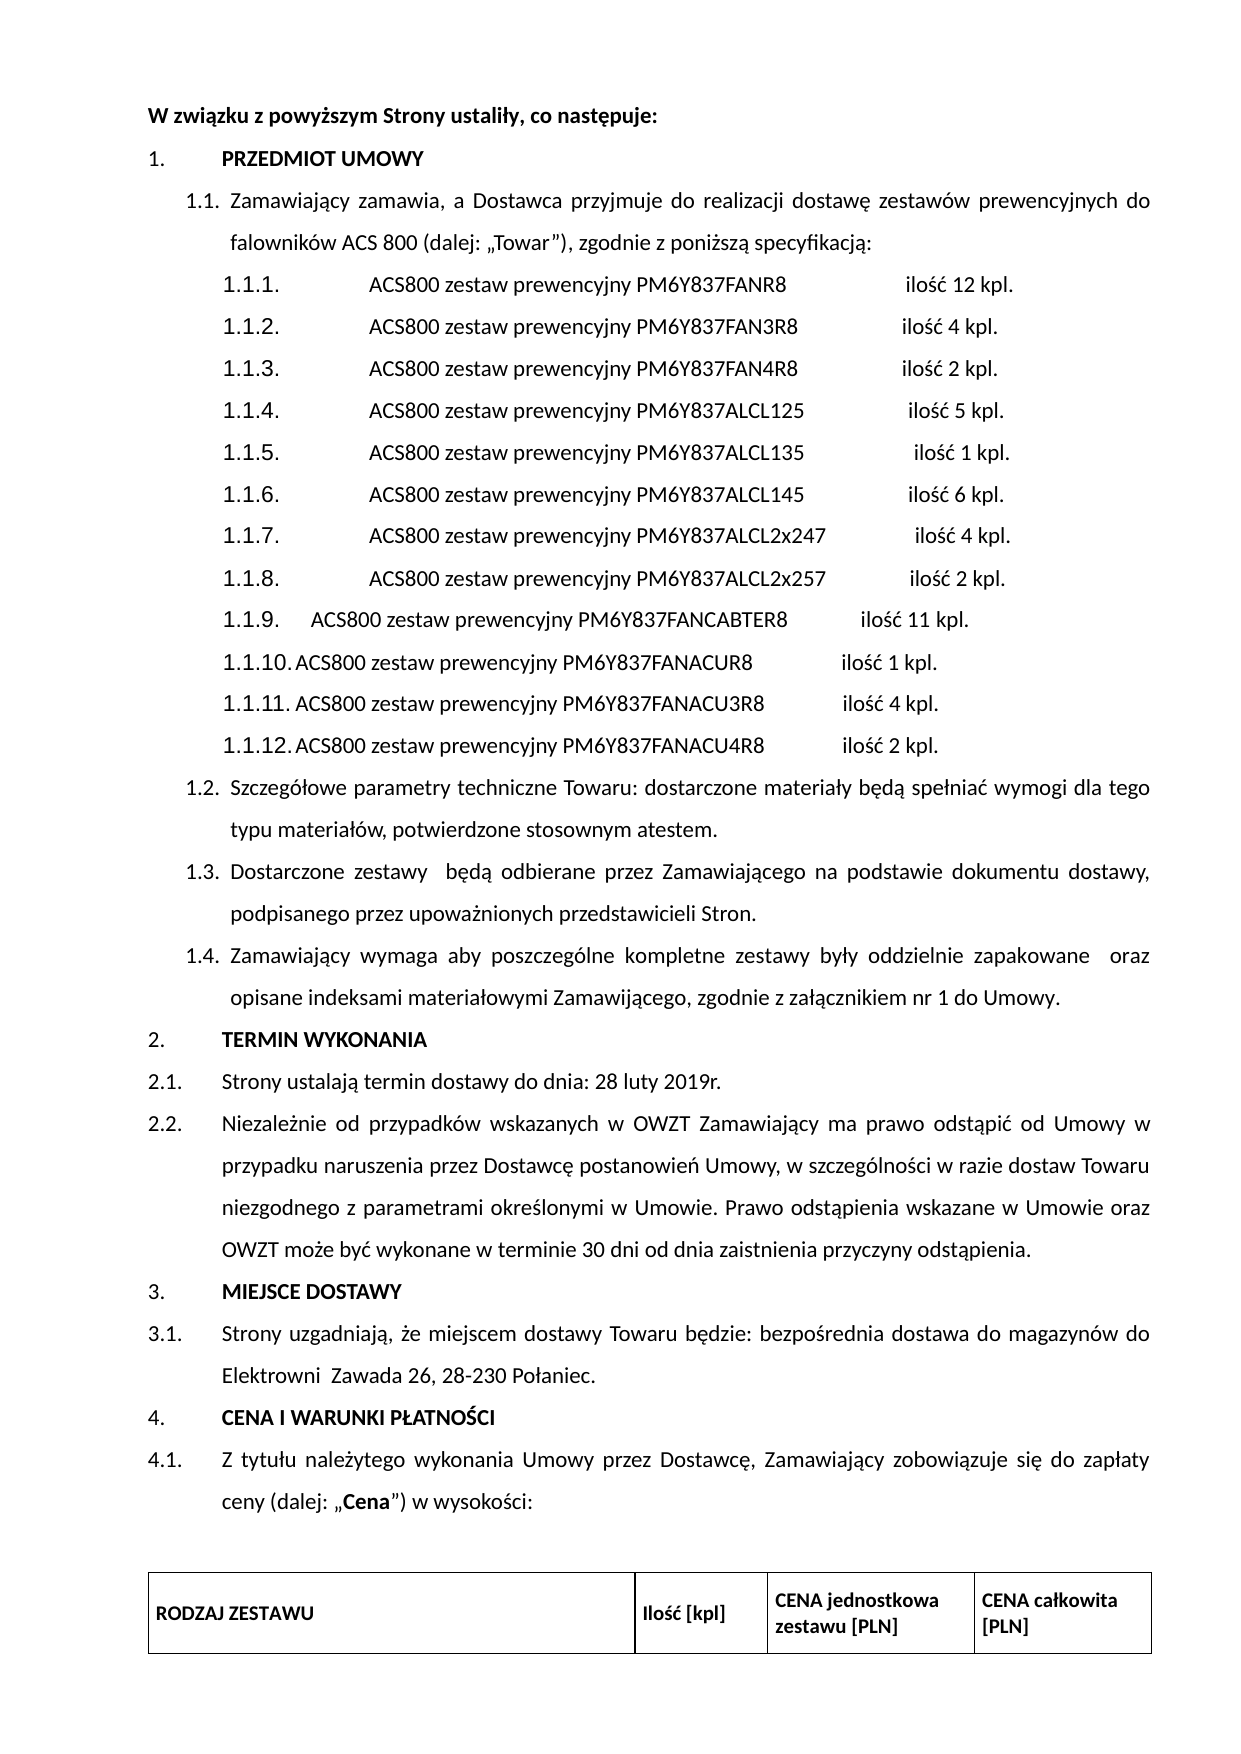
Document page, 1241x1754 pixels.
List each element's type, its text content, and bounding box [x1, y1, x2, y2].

subtitle ACS800 zestaw prewencyjny PM6Y837FANACUR8 ilość 1 kpl. [223, 648, 1152, 676]
subtitle ACS800 zestaw prewencyjny PM6Y837FANACU3R8 ilość 4 kpl. [223, 689, 1152, 718]
subtitle ACS800 zestaw prewencyjny PM6Y837ALCL135 ilość 1 kpl. [223, 438, 1152, 466]
subtitle ACS800 zestaw prewencyjny PM6Y837FANACU4R8 ilość 2 kpl. [223, 732, 1152, 759]
subtitle ACS800 zestaw prewencyjny PM6Y837FAN3R8 ilość 4 kpl. [223, 312, 1152, 340]
subtitle Zamawiający zamawia, a Dostawca przyjmuje do realizacji dostawę zestawów prewencyjnych do falowników ACS 800 (dalej: „Towar”), zgodnie z poniższą specyfikacją: [185, 186, 1152, 256]
subtitle ACS800 zestaw prewencyjny PM6Y837FANCABTER8 ilość 11 kpl. [223, 606, 1152, 634]
subtitle Z tytułu należytego wykonania Umowy przez Dostawcę, Zamawiający zobowiązuje się do zapłaty ceny (dalej: „Cena”) w wysokości: [148, 1445, 1152, 1515]
subtitle PRZEDMIOT UMOWY [148, 144, 1152, 172]
subtitle Strony uzgadniają, że miejscem dostawy Towaru będzie: bezpośrednia dostawa do magazynów do Elektrowni Zawada 26, 28-230 Połaniec. [148, 1319, 1152, 1389]
subtitle Dostarczone zestawy będą odbierane przez Zamawiającego na podstawie dokumentu dostawy, podpisanego przez upoważnionych przedstawicieli Stron. [185, 857, 1152, 927]
subtitle MIEJSCE DOSTAWY [148, 1277, 1152, 1305]
subtitle Niezależnie od przypadków wskazanych w OWZT Zamawiający ma prawo odstąpić od Umowy w przypadku naruszenia przez Dostawcę postanowień Umowy, w szczególności w razie dostaw Towaru niezgodnego z parametrami określonymi w Umowie. Prawo odstąpienia wskazane w Umowie oraz OWZT może być wykonane w terminie 30 dni od dnia zaistnienia przyczyny odstąpienia. [148, 1109, 1152, 1263]
subtitle ACS800 zestaw prewencyjny PM6Y837FANR8 ilość 12 kpl. [223, 270, 1152, 298]
text W związku z powyższym Strony ustaliły, co następuje: [148, 101, 1152, 129]
subtitle termin wykonania [148, 1025, 1152, 1053]
subtitle ACS800 zestaw prewencyjny PM6Y837ALCL145 ilość 6 kpl. [223, 480, 1152, 508]
subtitle ACS800 zestaw prewencyjny PM6Y837ALCL2x257 ilość 2 kpl. [223, 564, 1152, 592]
table_header CENA jednostkowa zestawu [PLN] [768, 1573, 974, 1653]
subtitle ACS800 zestaw prewencyjny PM6Y837ALCL2x247 ilość 4 kpl. [223, 522, 1152, 550]
subtitle ACS800 zestaw prewencyjny PM6Y837ALCL125 ilość 5 kpl. [223, 396, 1152, 424]
subtitle CENA I WARUNKI PŁATNOŚCI [148, 1403, 1152, 1431]
table_header CENA całkowita [PLN] [975, 1573, 1151, 1653]
subtitle Strony ustalają termin dostawy do dnia: 28 luty 2019r. [148, 1067, 1152, 1095]
table_header Ilość [kpl] [636, 1573, 767, 1653]
subtitle ACS800 zestaw prewencyjny PM6Y837FAN4R8 ilość 2 kpl. [223, 354, 1152, 382]
subtitle Zamawiający wymaga aby poszczególne kompletne zestawy były oddzielnie zapakowane oraz opisane indeksami materiałowymi Zamawijącego, zgodnie z załącznikiem nr 1 do Umowy. [185, 941, 1152, 1011]
table_header RODZAJ ZESTAWU [149, 1573, 634, 1653]
subtitle Szczegółowe parametry techniczne Towaru: dostarczone materiały będą spełniać wymogi dla tego typu materiałów, potwierdzone stosownym atestem. [185, 773, 1152, 843]
